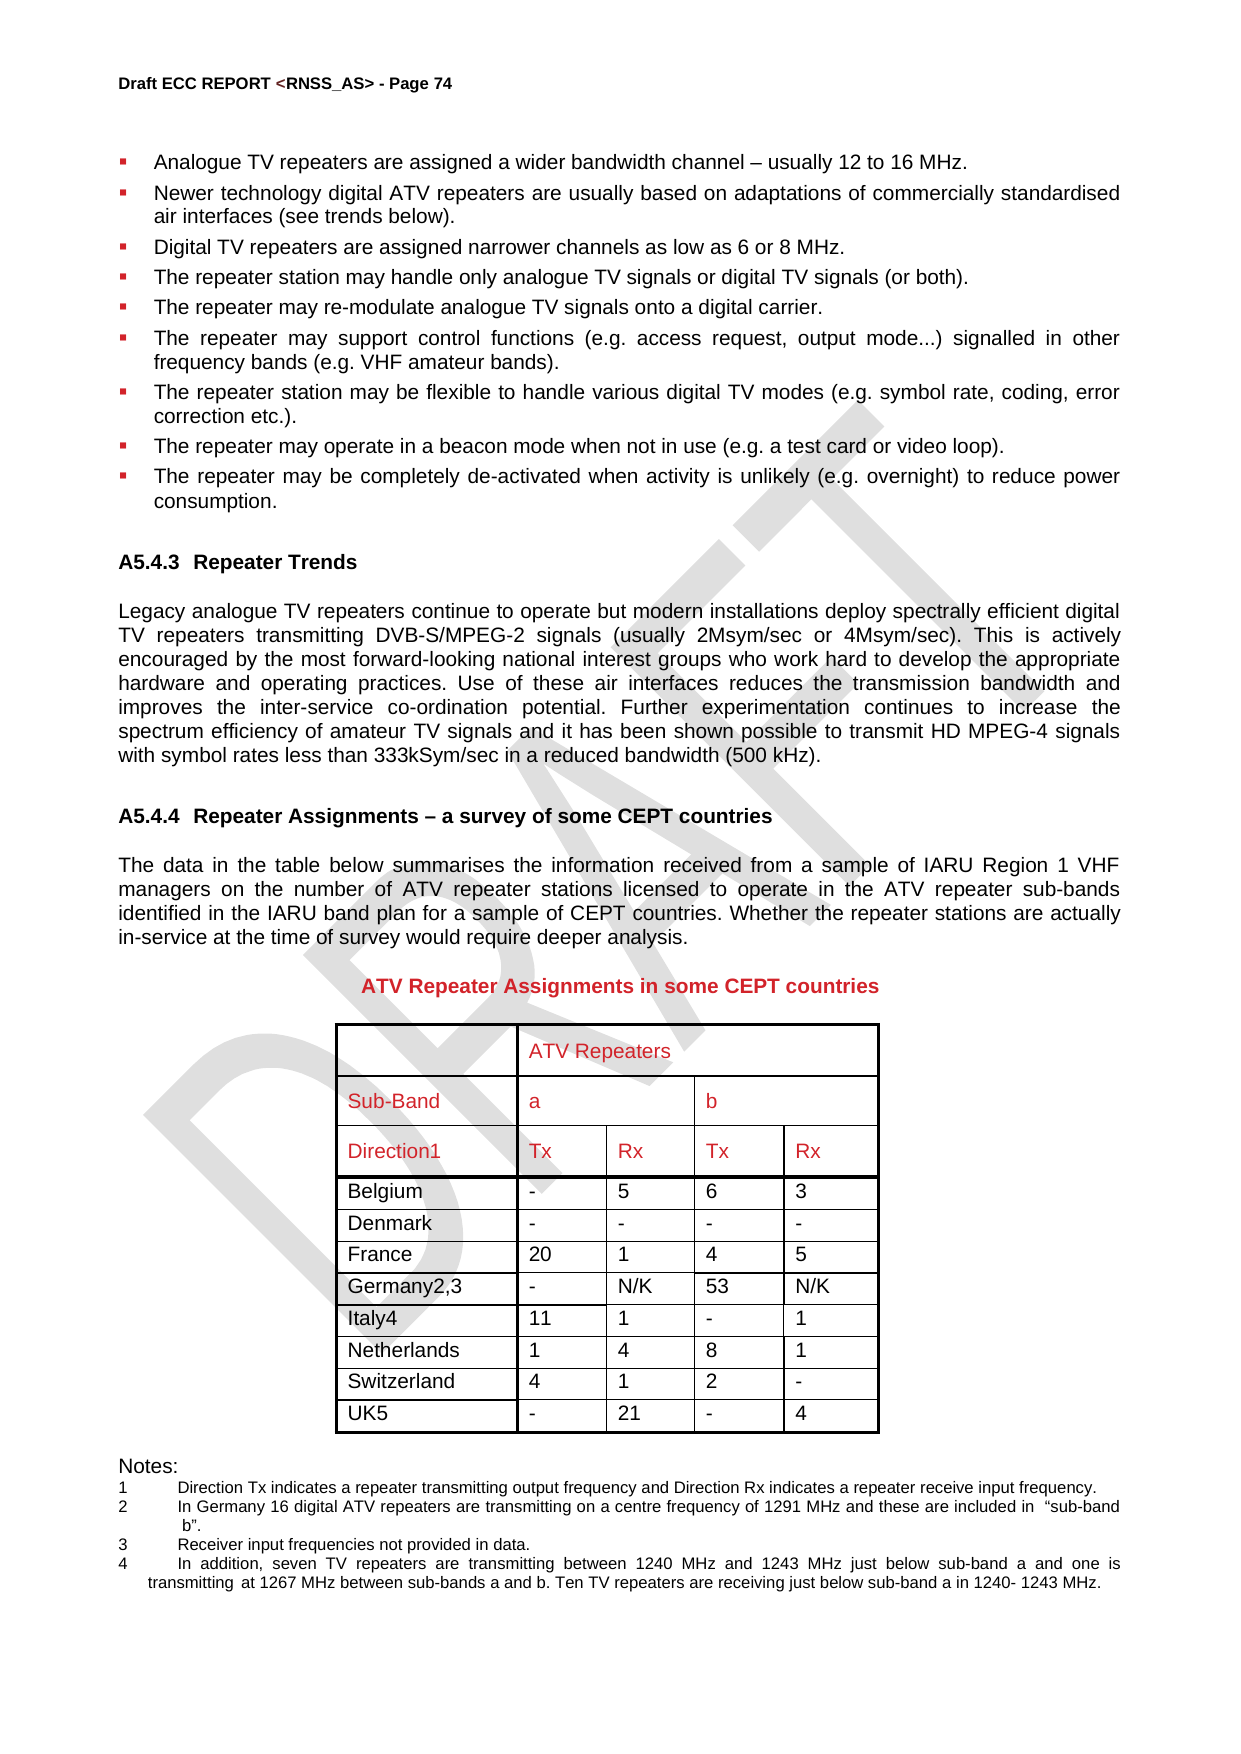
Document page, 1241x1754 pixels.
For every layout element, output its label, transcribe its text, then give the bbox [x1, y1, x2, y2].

table_cell UK5 [338, 1401, 516, 1431]
text Notes: [118, 1453, 1122, 1477]
table_cell Tx [695, 1126, 783, 1175]
table_cell 11 [519, 1306, 606, 1336]
table_cell 1 [607, 1369, 694, 1399]
table_cell b [695, 1077, 877, 1125]
table_cell Sub-Band [338, 1077, 516, 1125]
table_cell 5 [607, 1179, 694, 1209]
table_cell Belgium [338, 1179, 516, 1209]
table_cell Tx [519, 1126, 606, 1175]
text ATV Repeater Assignments in some CEPT countries [118, 974, 1122, 998]
table_cell 1 [519, 1337, 606, 1368]
table_cell 1 [607, 1242, 694, 1272]
table_cell 8 [695, 1337, 783, 1368]
table_cell - [519, 1210, 606, 1241]
text The repeater may re-modulate analogue TV signals onto a digital carrier. [118, 295, 1122, 319]
table_cell 3 [785, 1179, 877, 1209]
table_cell 1 [785, 1337, 877, 1368]
table_cell Direction1 [338, 1126, 516, 1175]
text Newer technology digital ATV repeaters are usually based on adaptations of commercially standardised air interfaces (see trends below). [118, 180, 1122, 228]
table_cell Italy4 [338, 1306, 516, 1336]
table_cell - [785, 1369, 877, 1399]
table_cell N/K [785, 1274, 877, 1304]
table_cell 4 [519, 1369, 606, 1399]
table_cell 4 [695, 1242, 783, 1272]
table_header ATV Repeaters [519, 1026, 877, 1075]
text 2 In Germany 16 digital ATV repeaters are transmitting on a centre frequency of 1291 MHz and these are included in “sub-band b”. [118, 1497, 1122, 1535]
text The repeater may support control functions (e.g. access request, output mode...) signalled in other frequency bands (e.g. VHF amateur bands). [118, 326, 1122, 373]
table_cell 1 [607, 1305, 694, 1336]
table_cell - [519, 1179, 606, 1209]
text The repeater station may handle only analogue TV signals or digital TV signals (or both). [118, 265, 1122, 289]
text Legacy analogue TV repeaters continue to operate but modern installations deploy spectrally efficient digital TV repeaters transmitting DVB-S/MPEG-2 signals (usually 2Msym/sec or 4Msym/sec). This is actively encouraged by the most forward-looking national interest groups who work hard to develop the appropriate hardware and operating practices. Use of these air interfaces reduces the transmission bandwidth and improves the inter-service co-ordination potential. Further experimentation continues to increase the spectrum efficiency of amateur TV signals and it has been shown possible to transmit HD MPEG-4 signals with symbol rates less than 333kSym/sec in a reduced bandwidth (500 kHz). [118, 599, 1122, 767]
table_cell 2 [695, 1369, 783, 1399]
table_cell - [785, 1210, 877, 1241]
table_cell 4 [785, 1400, 877, 1431]
text The repeater may operate in a beacon mode when not in use (e.g. a test card or video loop). [118, 434, 1122, 458]
table_cell 5 [785, 1242, 877, 1272]
table_cell Rx [607, 1126, 694, 1175]
table_cell a [519, 1077, 694, 1125]
table_cell 6 [695, 1179, 783, 1209]
subtitle Repeater Trends [118, 550, 1122, 574]
table_cell - [519, 1273, 606, 1304]
text 1 Direction Tx indicates a repeater transmitting output frequency and Direction Rx indicates a repeater receive input frequency. [118, 1477, 1122, 1497]
table_cell Germany2,3 [338, 1274, 516, 1304]
table_cell - [607, 1210, 694, 1241]
table_cell - [695, 1400, 783, 1431]
table_cell - [519, 1400, 606, 1431]
table_cell - [695, 1305, 783, 1336]
text The repeater may be completely de-activated when activity is unlikely (e.g. overnight) to reduce power consumption. [118, 464, 1122, 512]
table_cell Denmark [338, 1210, 516, 1241]
table_header [338, 1026, 516, 1075]
table_cell France [338, 1242, 516, 1272]
text The data in the table below summarises the information received from a sample of IARU Region 1 VHF managers on the number of ATV repeater stations licensed to operate in the ATV repeater sub-bands identified in the IARU band plan for a sample of CEPT countries. Whether the repeater stations are actually in-service at the time of survey would require deeper analysis. [118, 853, 1122, 949]
table_cell 21 [607, 1400, 694, 1431]
subtitle Repeater Assignments – a survey of some CEPT countries [118, 804, 1122, 828]
text Analogue TV repeaters are assigned a wider bandwidth channel – usually 12 to 16 MHz. [118, 150, 1122, 174]
text Digital TV repeaters are assigned narrower channels as low as 6 or 8 MHz. [118, 234, 1122, 259]
table_cell Rx [785, 1126, 877, 1175]
table_cell Netherlands [338, 1337, 516, 1368]
text 4 In addition, seven TV repeaters are transmitting between 1240 MHz and 1243 MHz just below sub-band a and one is transmitting at 1267 MHz between sub-bands a and b. Ten TV repeaters are receiving just below sub-band a in 1240- 1243 MHz. [118, 1554, 1122, 1592]
text The repeater station may be flexible to handle various digital TV modes (e.g. symbol rate, coding, error correction etc.). [118, 380, 1122, 428]
table_cell 20 [519, 1242, 606, 1272]
table_cell N/K [607, 1273, 694, 1304]
table_cell - [695, 1210, 783, 1241]
table_cell Switzerland [338, 1369, 516, 1399]
table_cell 1 [784, 1305, 877, 1336]
table_cell 4 [607, 1337, 694, 1368]
text 3 Receiver input frequencies not provided in data. [118, 1535, 1122, 1554]
table_cell 53 [695, 1274, 783, 1304]
